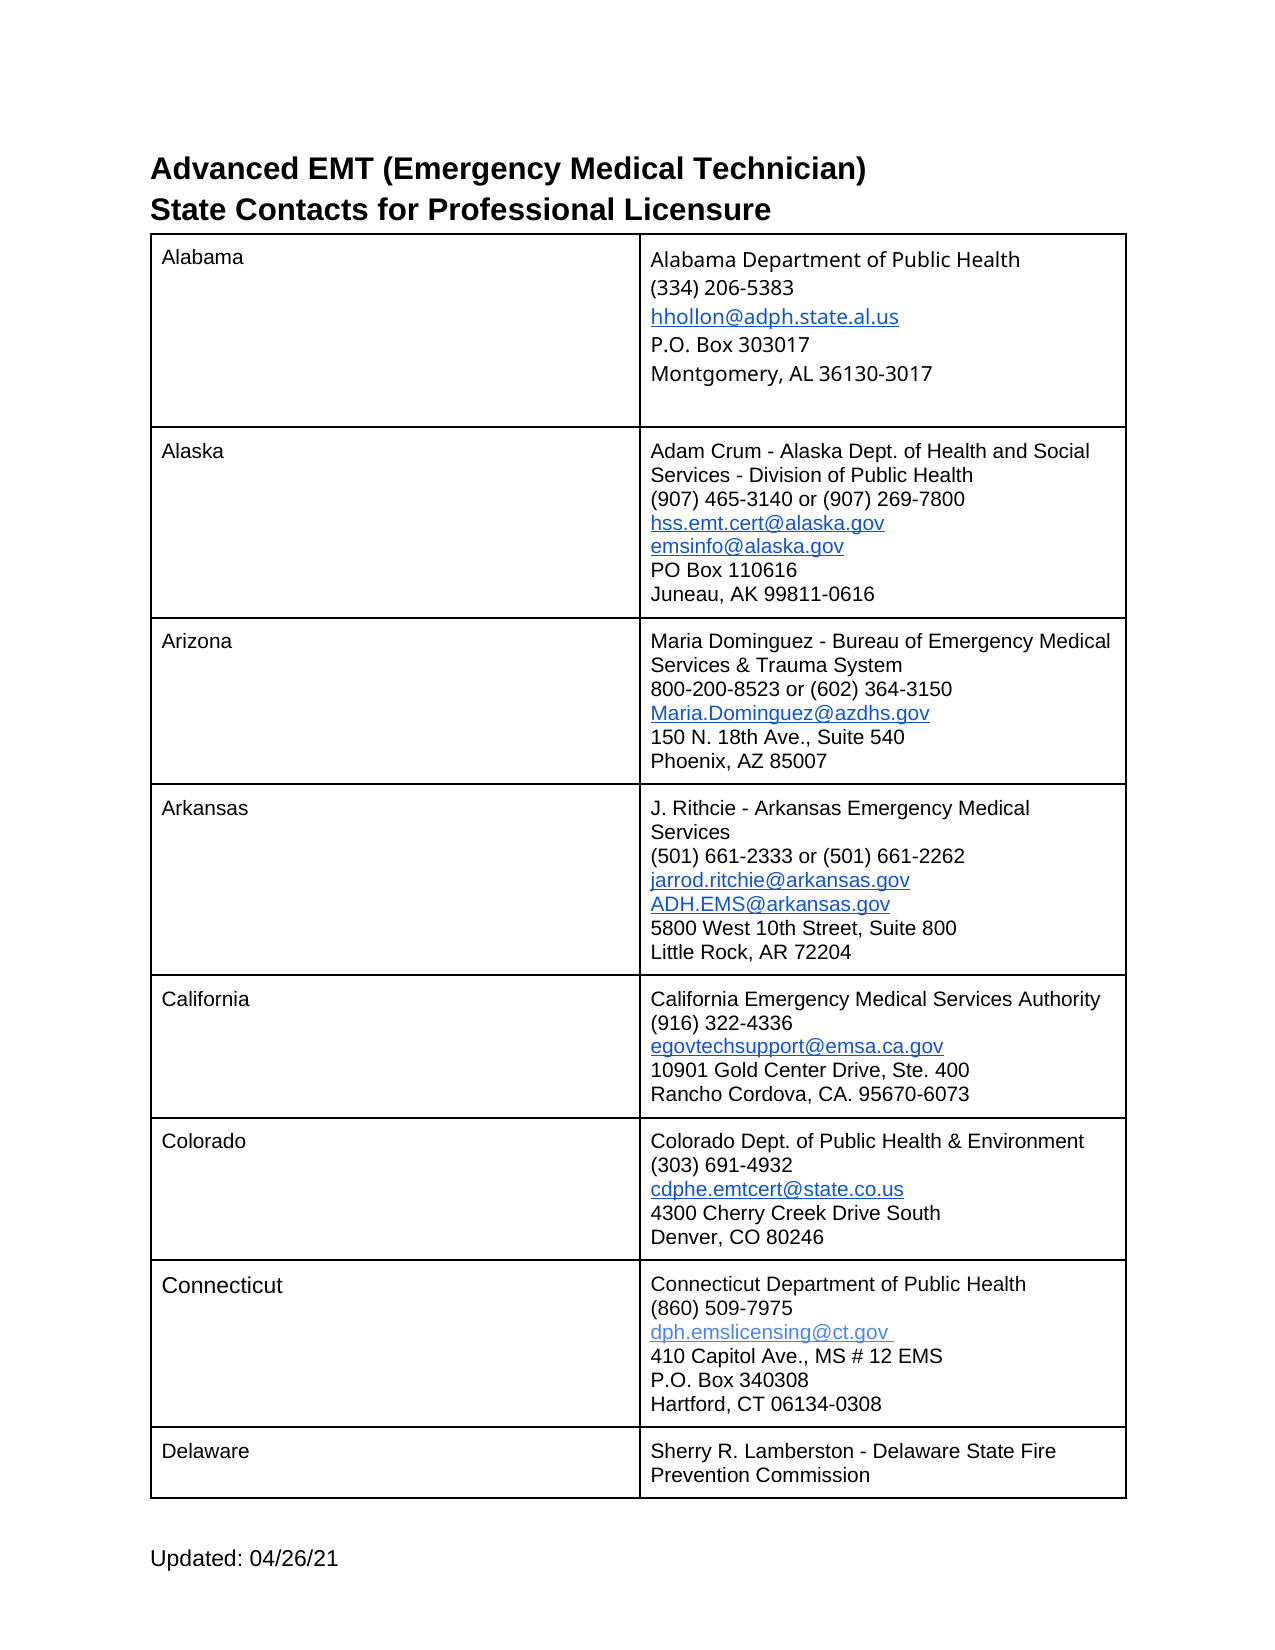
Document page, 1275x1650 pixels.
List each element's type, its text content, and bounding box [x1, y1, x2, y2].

table_header Alabama [152, 235, 639, 426]
table_cell Delaware [152, 1428, 639, 1497]
table_cell J. Rithcie - Arkansas Emergency Medical Services (501) 661-2333 or (501) 661-2262 jarrod.ritchie@arkansas.gov ADH.EMS@arkansas.gov 5800 West 10th Street, Suite 800 Little Rock, AR 72204 [641, 785, 1125, 974]
table_cell Maria Dominguez - Bureau of Emergency Medical Services & Trauma System 800-200-8523 or (602) 364-3150 Maria.Dominguez@azdhs.gov 150 N. 18th Ave., Suite 540 Phoenix, AZ 85007 [641, 619, 1125, 783]
text State Contacts for Professional Licensure [150, 191, 1125, 227]
table_cell Arizona [152, 619, 639, 783]
table_cell Arkansas [152, 785, 639, 974]
table_cell Connecticut [152, 1261, 639, 1426]
table_cell Connecticut Department of Public Health (860) 509-7975 dph.emslicensing@ct.gov 410 Capitol Ave., MS # 12 EMS P.O. Box 340308 Hartford, CT 06134-0308 [641, 1261, 1125, 1426]
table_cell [641, 1428, 1125, 1497]
table_cell Colorado [152, 1119, 639, 1259]
table_cell California Emergency Medical Services Authority (916) 322-4336 egovtechsupport@emsa.ca.gov 10901 Gold Center Drive, Ste. 400 Rancho Cordova, CA. 95670-6073 [641, 976, 1125, 1117]
table_cell Adam Crum - Alaska Dept. of Health and Social Services - Division of Public Health (907) 465-3140 or (907) 269-7800 hss.emt.cert@alaska.gov emsinfo@alaska.gov PO Box 110616 Juneau, AK 99811-0616 [641, 428, 1125, 617]
table_cell Colorado Dept. of Public Health & Environment (303) 691-4932 cdphe.emtcert@state.co.us 4300 Cherry Creek Drive South Denver, CO 80246 [641, 1119, 1125, 1259]
table_header Alabama Department of Public Health (334) 206-5383 hhollon@adph.state.al.us P.O. Box 303017 Montgomery, AL 36130-3017 [641, 235, 1125, 426]
table_cell Alaska [152, 428, 639, 617]
table_cell California [152, 976, 639, 1117]
text Advanced EMT (Emergency Medical Technician) [150, 150, 1125, 186]
